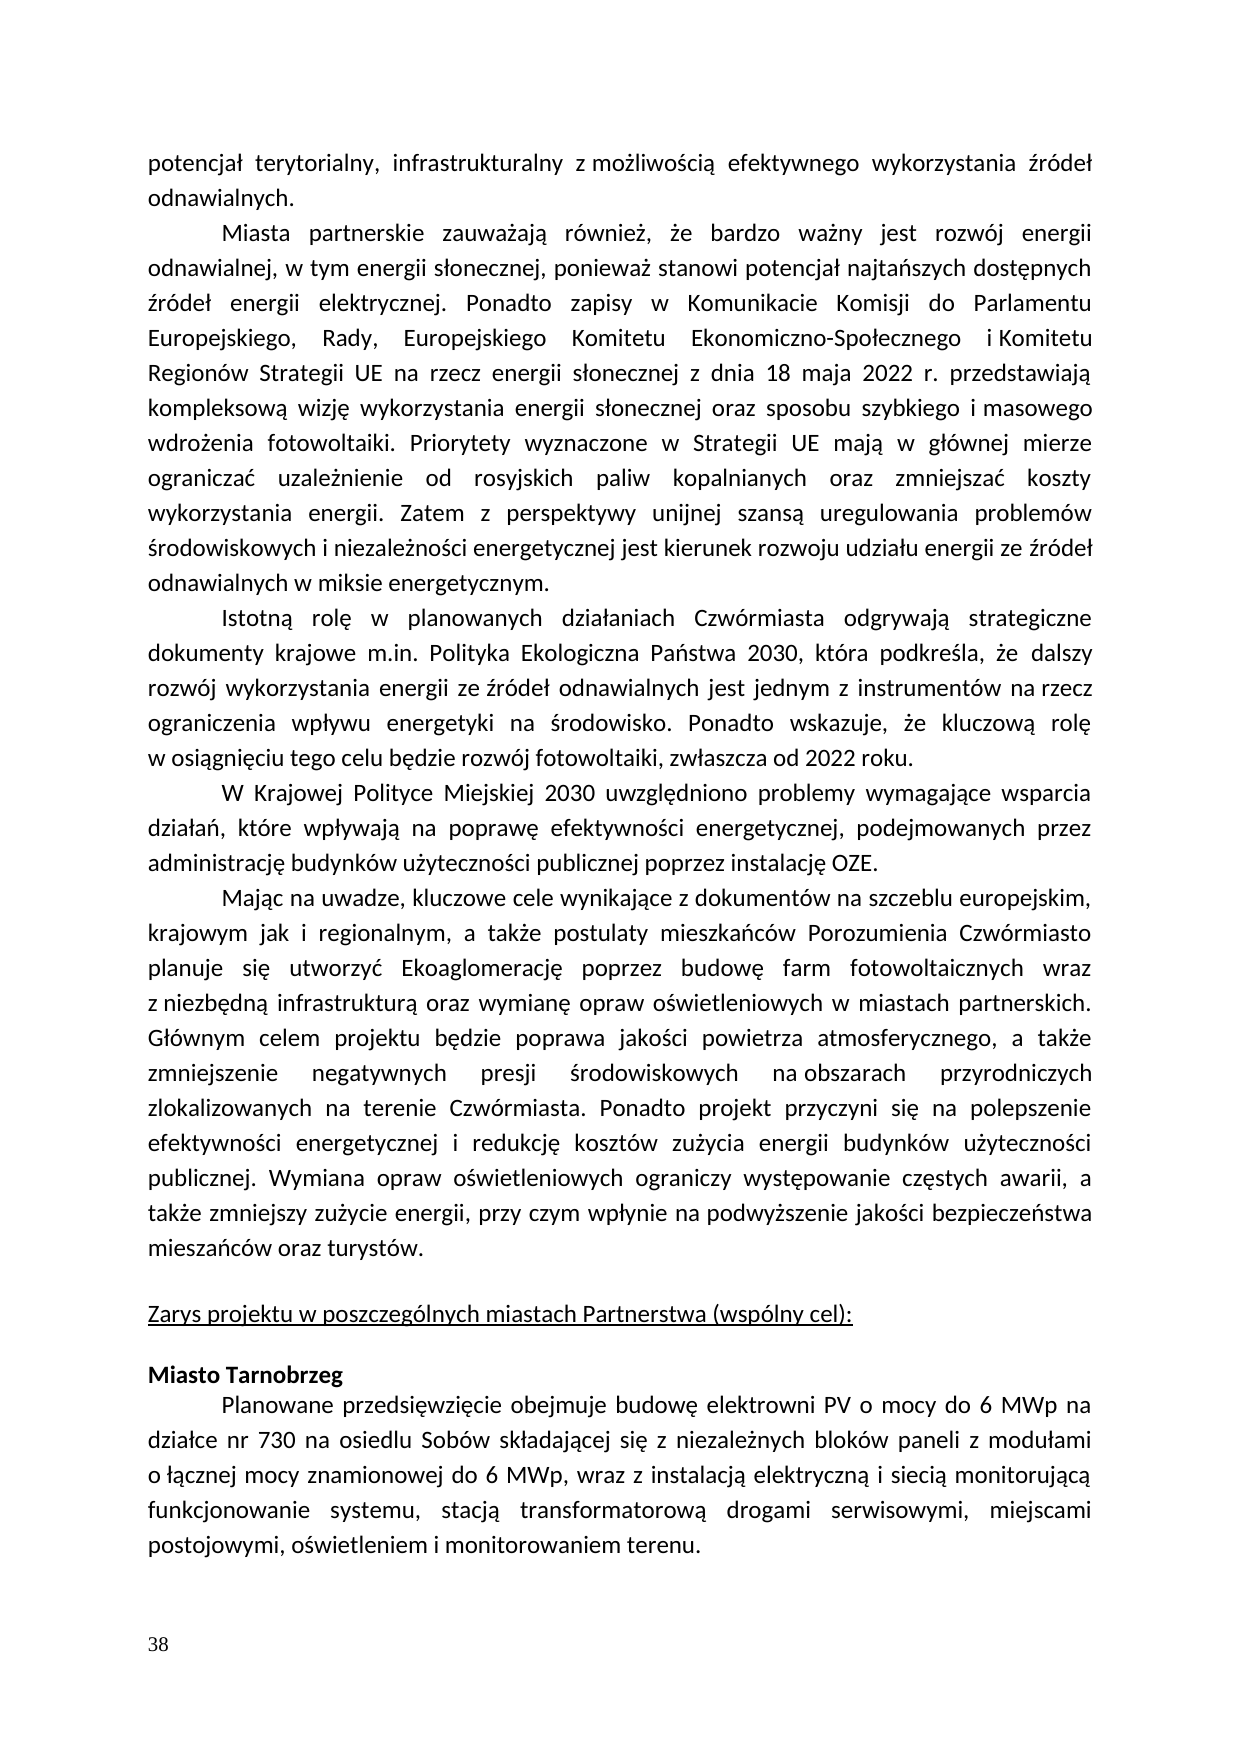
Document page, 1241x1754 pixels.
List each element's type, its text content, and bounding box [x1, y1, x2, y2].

text Istotną rolę w planowanych działaniach Czwórmiasta odgrywają strategiczne dokumenty krajowe m.in. Polityka Ekologiczna Państwa 2030, która podkreśla, że dalszy rozwój wykorzystania energii ze źródeł odnawialnych jest jednym z instrumentów na rzecz ograniczenia wpływu energetyki na środowisko. Ponadto wskazuje, że kluczową rolę w osiągnięciu tego celu będzie rozwój fotowoltaiki, zwłaszcza od 2022 roku. [148, 603, 1093, 773]
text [148, 148, 1093, 213]
text Zarys projektu w poszczególnych miastach Partnerstwa (wspólny cel): [148, 1298, 1093, 1329]
text Planowane przedsięwzięcie obejmuje budowę elektrowni PV o mocy do 6 MWp na działce nr 730 na osiedlu Sobów składającej się z niezależnych bloków paneli z modułami o łącznej mocy znamionowej do 6 MWp, wraz z instalacją elektryczną i siecią monitorującą funkcjonowanie systemu, stacją transformatorową drogami serwisowymi, miejscami postojowymi, oświetleniem i monitorowaniem terenu. [148, 1390, 1093, 1560]
text W Krajowej Polityce Miejskiej 2030 uwzględniono problemy wymagające wsparcia działań, które wpływają na poprawę efektywności energetycznej, podejmowanych przez administrację budynków użyteczności publicznej poprzez instalację OZE. [148, 778, 1093, 878]
text Miasta partnerskie zauważają również, że bardzo ważny jest rozwój energii odnawialnej, w tym energii słonecznej, ponieważ stanowi potencjał najtańszych dostępnych źródeł energii elektrycznej. Ponadto zapisy w Komunikacie Komisji do Parlamentu Europejskiego, Rady, Europejskiego Komitetu Ekonomiczno-Społecznego i Komitetu Regionów Strategii UE na rzecz energii słonecznej z dnia 18 maja 2022 r. przedstawiają kompleksową wizję wykorzystania energii słonecznej oraz sposobu szybkiego i masowego wdrożenia fotowoltaiki. Priorytety wyznaczone w Strategii UE mają w głównej mierze ograniczać uzależnienie od rosyjskich paliw kopalnianych oraz zmniejszać koszty wykorzystania energii. Zatem z perspektywy unijnej szansą uregulowania problemów środowiskowych i niezależności energetycznej jest kierunek rozwoju udziału energii ze źródeł odnawialnych w miksie energetycznym. [148, 218, 1093, 598]
text Mając na uwadze, kluczowe cele wynikające z dokumentów na szczeblu europejskim, krajowym jak i regionalnym, a także postulaty mieszkańców Porozumienia Czwórmiasto planuje się utworzyć Ekoaglomerację poprzez budowę farm fotowoltaicznych wraz z niezbędną infrastrukturą oraz wymianę opraw oświetleniowych w miastach partnerskich. Głównym celem projektu będzie poprawa jakości powietrza atmosferycznego, a także zmniejszenie negatywnych presji środowiskowych na obszarach przyrodniczych zlokalizowanych na terenie Czwórmiasta. Ponadto projekt przyczyni się na polepszenie efektywności energetycznej i redukcję kosztów zużycia energii budynków użyteczności publicznej. Wymiana opraw oświetleniowych ograniczy występowanie częstych awarii, a także zmniejszy zużycie energii, przy czym wpłynie na podwyższenie jakości bezpieczeństwa mieszańców oraz turystów. [148, 883, 1093, 1263]
text Miasto Tarnobrzeg [148, 1359, 1093, 1390]
